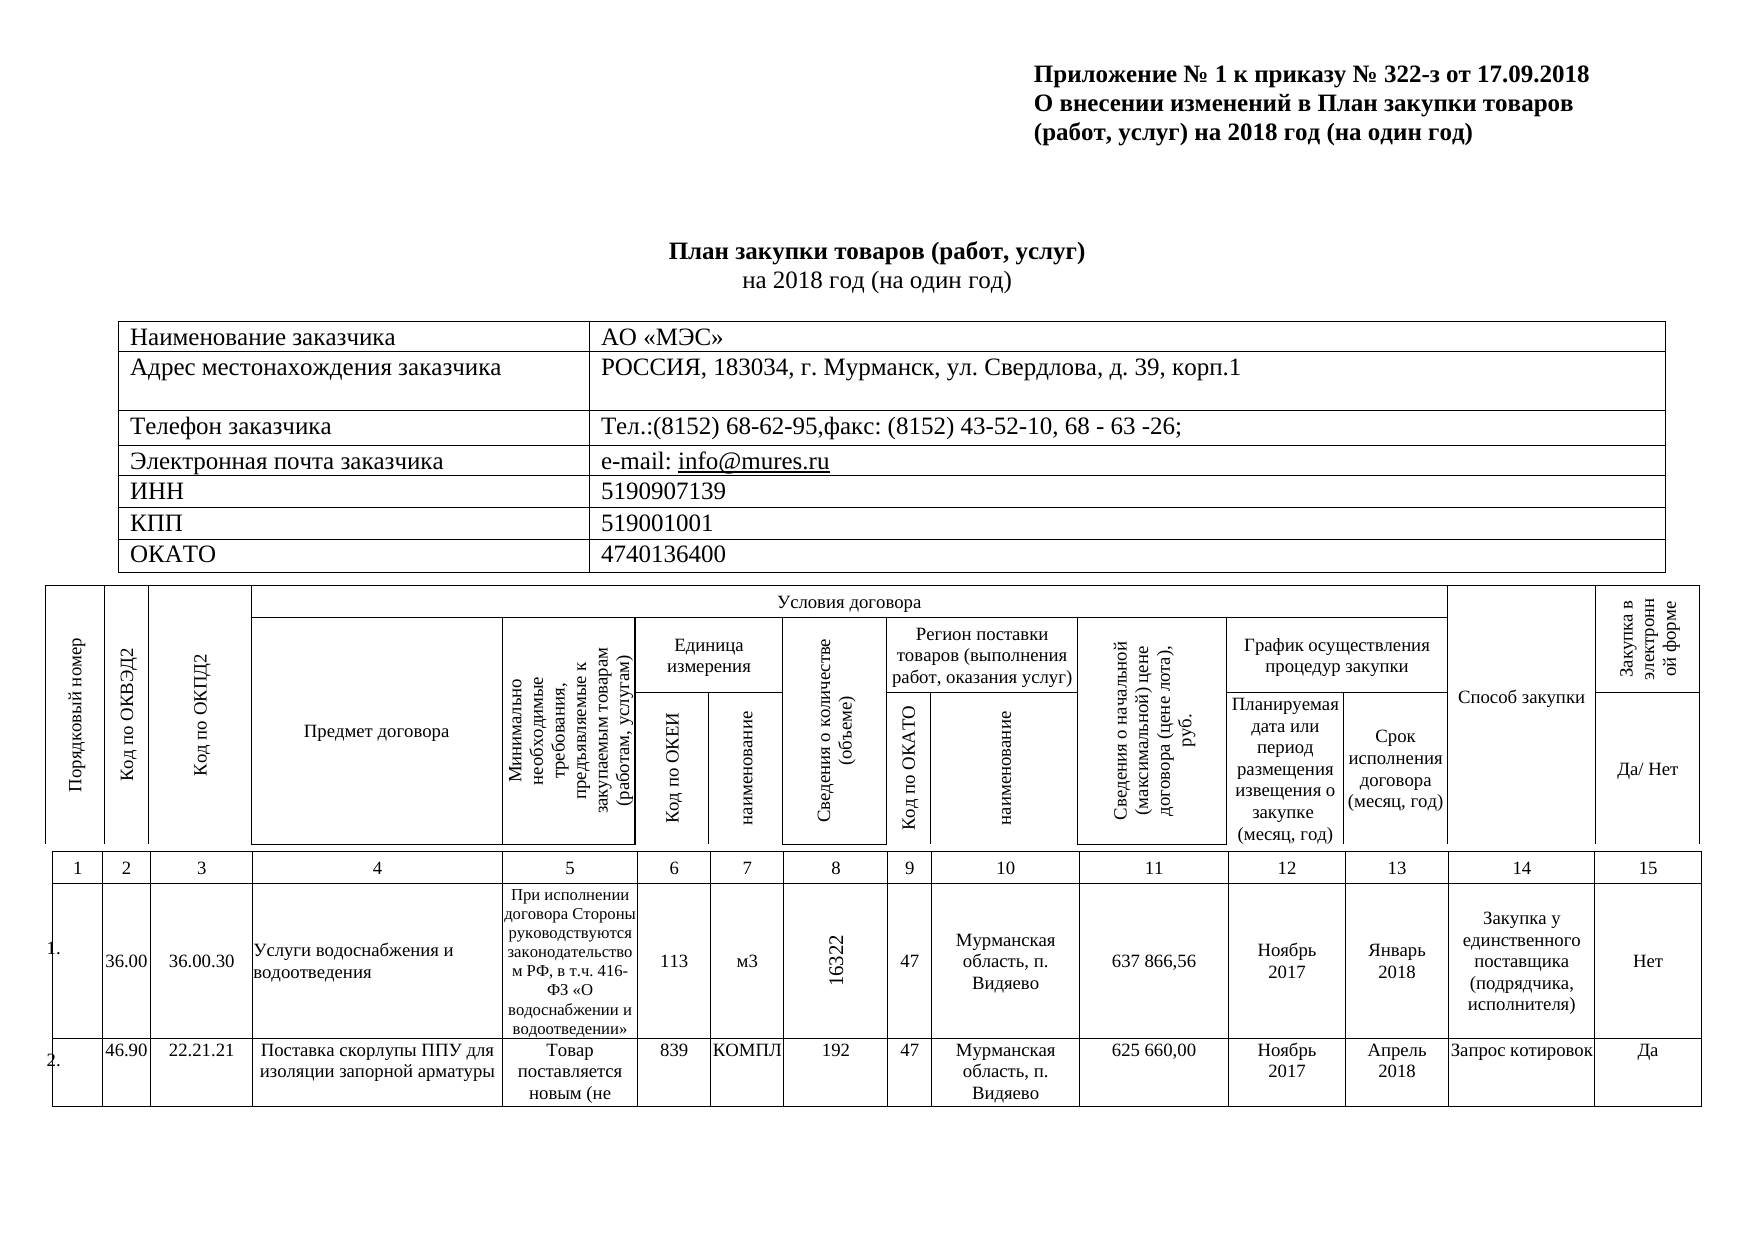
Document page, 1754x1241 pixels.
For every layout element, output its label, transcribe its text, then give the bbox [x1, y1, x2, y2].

table_cell КОМПЛ [711, 1039, 783, 1106]
table_cell Предмет договора [252, 618, 502, 844]
table_cell Мурманская область, п. Видяево [932, 884, 1079, 1038]
table_cell Адрес местонахождения заказчика [119, 352, 589, 410]
table_cell 625 660,00 [1080, 1039, 1228, 1106]
table_cell Код по ОКЕИ [636, 693, 708, 844]
table_cell 519001001 [590, 508, 1665, 538]
table_cell Да [1595, 1039, 1701, 1106]
table_cell 5190907139 [590, 476, 1665, 507]
table_header 2 [103, 852, 150, 883]
table_header 1 [53, 852, 102, 883]
table_cell [53, 884, 102, 1038]
table_header Порядковый номер [46, 586, 104, 844]
table_cell КПП [119, 508, 589, 538]
table_cell 36.00 [103, 884, 150, 1038]
table_cell Ноябрь 2017 [1229, 1039, 1345, 1106]
table_cell Тел.:(8152) 68-62-95,факс: (8152) 43-52-10, 68 - 63 -26; [590, 411, 1665, 445]
table_cell e-mail: info@mures.ru [590, 446, 1665, 475]
table_header 6 [638, 852, 710, 883]
table_header 10 [932, 852, 1079, 883]
table_cell Январь 2018 [1346, 884, 1448, 1038]
table_cell РОССИЯ, 183034, г. Мурманск, ул. Свердлова, д. 39, корп.1 [590, 352, 1665, 410]
table_cell График осуществления процедур закупки [1227, 618, 1447, 692]
table_cell 46.90 [103, 1039, 150, 1106]
table_cell 192 [784, 1039, 887, 1106]
table_cell Код по ОКАТО [887, 693, 930, 844]
table_header 7 [711, 852, 783, 883]
text Приложение № 1 к приказу № 322-з от 17.09.2018 [1034, 59, 1636, 88]
table_cell Регион поставки товаров (выполнения работ, оказания услуг) [887, 618, 1077, 692]
table_cell Услуги водоснабжения и водоотведения [253, 884, 502, 1038]
table_cell ИНН [119, 476, 589, 507]
table_cell 36.00.30 [151, 884, 252, 1038]
table_header 8 [784, 852, 887, 883]
table_cell 839 [638, 1039, 710, 1106]
table_cell Телефон заказчика [119, 411, 589, 445]
table_header 11 [1080, 852, 1228, 883]
table_header 12 [1229, 852, 1345, 883]
table_cell 16322 [784, 884, 887, 1038]
table_cell [53, 1039, 102, 1106]
table_cell 637 866,56 [1080, 884, 1228, 1038]
table_cell 47 [888, 884, 931, 1038]
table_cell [253, 1039, 502, 1106]
text О внесении изменений в План закупки товаров [1034, 88, 1636, 117]
table_header Код по ОКВЭД2 [105, 586, 148, 844]
table_header 4 [253, 852, 502, 883]
table_header 15 [1595, 852, 1701, 883]
text на 2018 год (на один год) [118, 265, 1636, 294]
table_cell Запрос котировок [1449, 1039, 1594, 1106]
table_cell Нет [1595, 884, 1701, 1038]
table_cell 22.21.21 [151, 1039, 252, 1106]
table_header Код по ОКПД2 [149, 586, 251, 844]
table_cell Мурманская область, п. Видяево [932, 1039, 1079, 1106]
table_cell 47 [888, 1039, 931, 1106]
table_header 9 [888, 852, 931, 883]
table_header 3 [151, 852, 252, 883]
table_cell Единица измерения [636, 618, 782, 692]
table_header АО «МЭС» [590, 322, 1665, 351]
text План закупки товаров (работ, услуг) [118, 236, 1636, 265]
table_cell наименование [931, 693, 1077, 844]
table_cell Срок исполнения договора (месяц, год) [1344, 693, 1447, 844]
table_cell Планируемая дата или период размещения извещения о закупке (месяц, год) [1227, 693, 1343, 844]
table_header 5 [503, 852, 637, 883]
table_header Способ закупки [1448, 586, 1595, 844]
table_cell При исполнении договора Стороны руководствуются законодательством РФ, в т.ч. 416-ФЗ «О водоснабжении и водоотведении» [503, 884, 637, 1038]
table_header Закупка в электронной форме [1596, 586, 1699, 692]
table_cell Минимально необходимые требования, предъявляемые к закупаемым товарам (работам, услугам) [503, 618, 634, 844]
table_cell 4740136400 [590, 540, 1665, 572]
table_cell Электронная почта заказчика [119, 446, 589, 475]
table_header 14 [1449, 852, 1594, 883]
table_cell Сведения о начальной (максимальной) цене договора (цене лота), руб. [1078, 618, 1226, 844]
table_cell Ноябрь 2017 [1229, 884, 1345, 1038]
table_header 13 [1346, 852, 1448, 883]
table_header Наименование заказчика [119, 322, 589, 351]
table_cell Сведения о количестве (объеме) [783, 618, 886, 844]
table_cell Закупка у единственного поставщика (подрядчика, исполнителя) [1449, 884, 1594, 1038]
table_cell Да/ Нет [1596, 693, 1699, 844]
table_cell наименование [709, 693, 782, 844]
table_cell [503, 1039, 637, 1106]
table_cell 113 [638, 884, 710, 1038]
table_cell ОКАТО [119, 540, 589, 572]
table_header Условия договора [252, 586, 1447, 617]
text (работ, услуг) на 2018 год (на один год) [1034, 117, 1636, 145]
table_cell Апрель 2018 [1346, 1039, 1448, 1106]
table_cell м3 [711, 884, 783, 1038]
